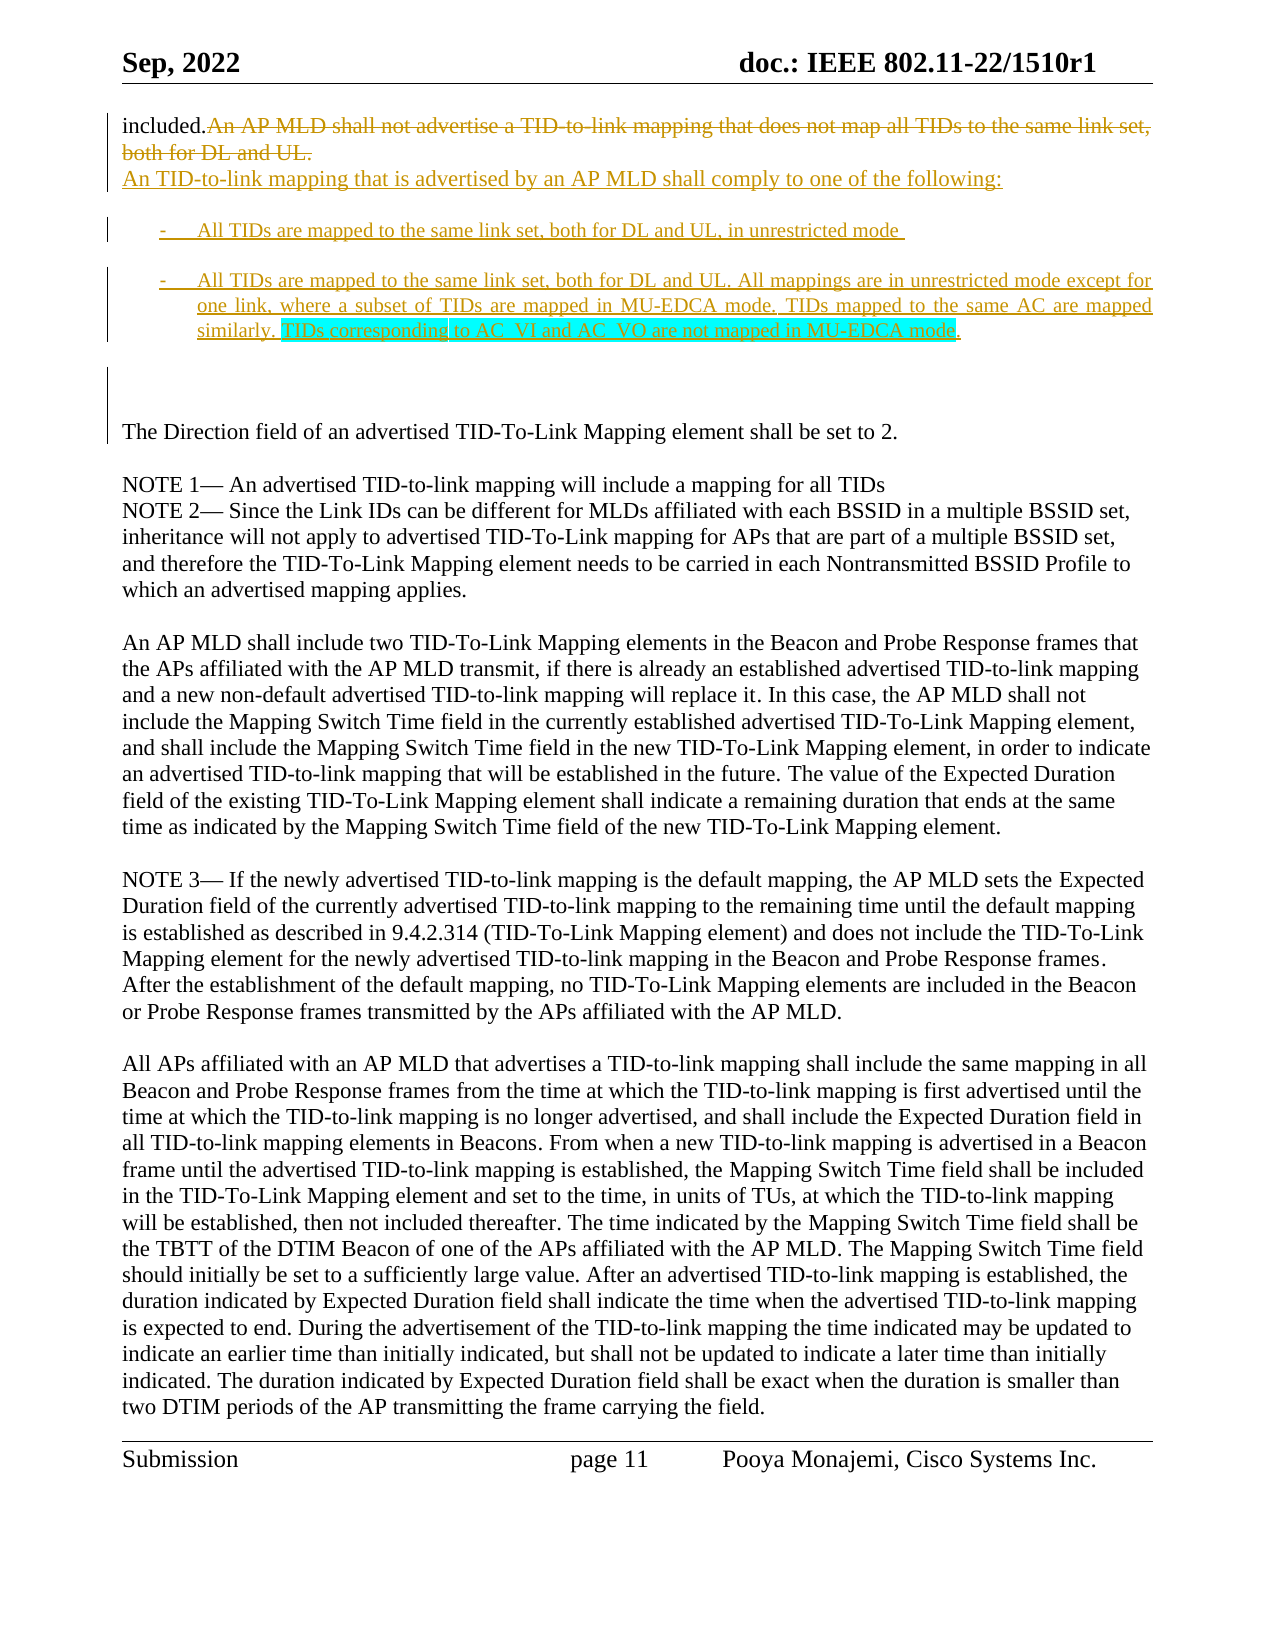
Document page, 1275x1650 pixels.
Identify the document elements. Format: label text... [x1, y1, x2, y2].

text NOTE 1— An advertised TID-to-link mapping will include a mapping for all TIDs [122, 471, 1153, 497]
text NOTE 2— Since the Link IDs can be different for MLDs affiliated with each BSSID in a multiple BSSID set, inheritance will not apply to advertised TID-To-Link mapping for APs that are part of a multiple BSSID set, and therefore the TID-To-Link Mapping element needs to be carried in each Nontransmitted BSSID Profile to which an advertised mapping applies. [122, 497, 1153, 602]
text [122, 112, 1153, 165]
text All APs affiliated with an AP MLD that advertises a TID-to-link mapping shall include the same mapping in all Beacon and Probe Response frames from the time at which the TID-to-link mapping is first advertised until the time at which the TID-to-link mapping is no longer advertised, and shall include the Expected Duration field in all TID-to-link mapping elements in Beacons. From when a new TID-to-link mapping is advertised in a Beacon frame until the advertised TID-to-link mapping is established, the Mapping Switch Time field shall be included in the TID-To-Link Mapping element and set to the time, in units of TUs, at which the TID-to-link mapping will be established, then not included thereafter. The time indicated by the Mapping Switch Time field shall be the TBTT of the DTIM Beacon of one of the APs affiliated with the AP MLD. The Mapping Switch Time field should initially be set to a sufficiently large value. After an advertised TID-to-link mapping is established, the duration indicated by Expected Duration field shall indicate the time when the advertised TID-to-link mapping is expected to end. During the advertisement of the TID-to-link mapping the time indicated may be updated to indicate an earlier time than initially indicated, but shall not be updated to indicate a later time than initially indicated. The duration indicated by Expected Duration field shall be exact when the duration is smaller than two DTIM periods of the AP transmitting the frame carrying the field. [122, 1050, 1153, 1419]
text The Direction field of an advertised TID-To-Link Mapping element shall be set to 2. [122, 418, 1153, 444]
text An AP MLD shall include two TID-To-Link Mapping elements in the Beacon and Probe Response frames that the APs affiliated with the AP MLD transmit, if there is already an established advertised TID-to-link mapping and a new non-default advertised TID-to-link mapping will replace it. In this case, the AP MLD shall not include the Mapping Switch Time field in the currently established advertised TID-To-Link Mapping element, and shall include the Mapping Switch Time field in the new TID-To-Link Mapping element, in order to indicate an advertised TID-to-link mapping that will be established in the future. The value of the Expected Duration field of the existing TID-To-Link Mapping element shall indicate a remaining duration that ends at the same time as indicated by the Mapping Switch Time field of the new TID-To-Link Mapping element. [122, 629, 1153, 839]
text NOTE 3— If the newly advertised TID-to-link mapping is the default mapping, the AP MLD sets the Expected Duration field of the currently advertised TID-to-link mapping to the remaining time until the default mapping is established as described in 9.4.2.314 (TID-To-Link Mapping element) and does not include the TID-To-Link Mapping element for the newly advertised TID-to-link mapping in the Beacon and Probe Response frames. After the establishment of the default mapping, no TID-To-Link Mapping elements are included in the Beacon or Probe Response frames transmitted by the APs affiliated with the AP MLD. [122, 866, 1153, 1024]
